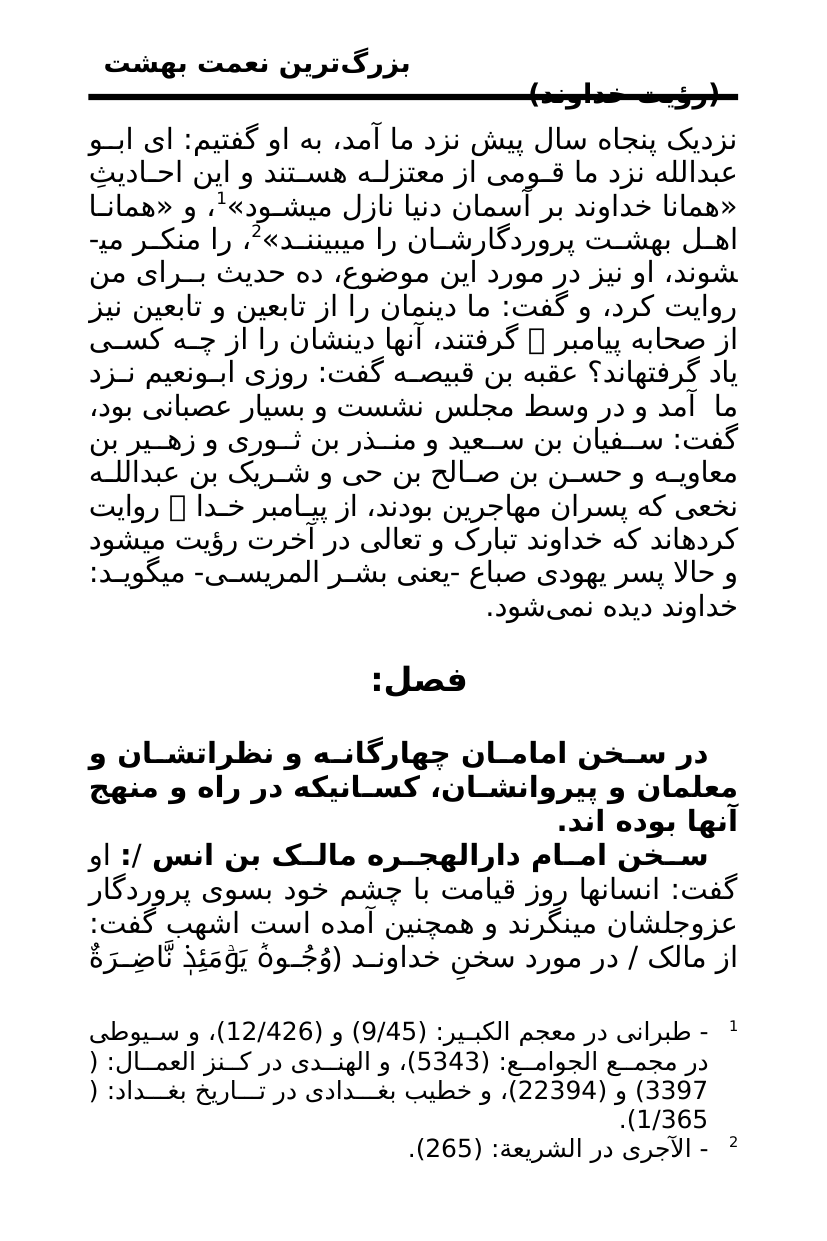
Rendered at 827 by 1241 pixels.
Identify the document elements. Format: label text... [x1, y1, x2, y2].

text فصل: [89, 660, 738, 699]
text در سخن امامان چهارگانه و نظراتشان و معلمان و پیروانشان، كسانیكه در راه و منهج آنها بوده اند. [89, 737, 738, 838]
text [89, 838, 738, 974]
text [89, 123, 738, 623]
